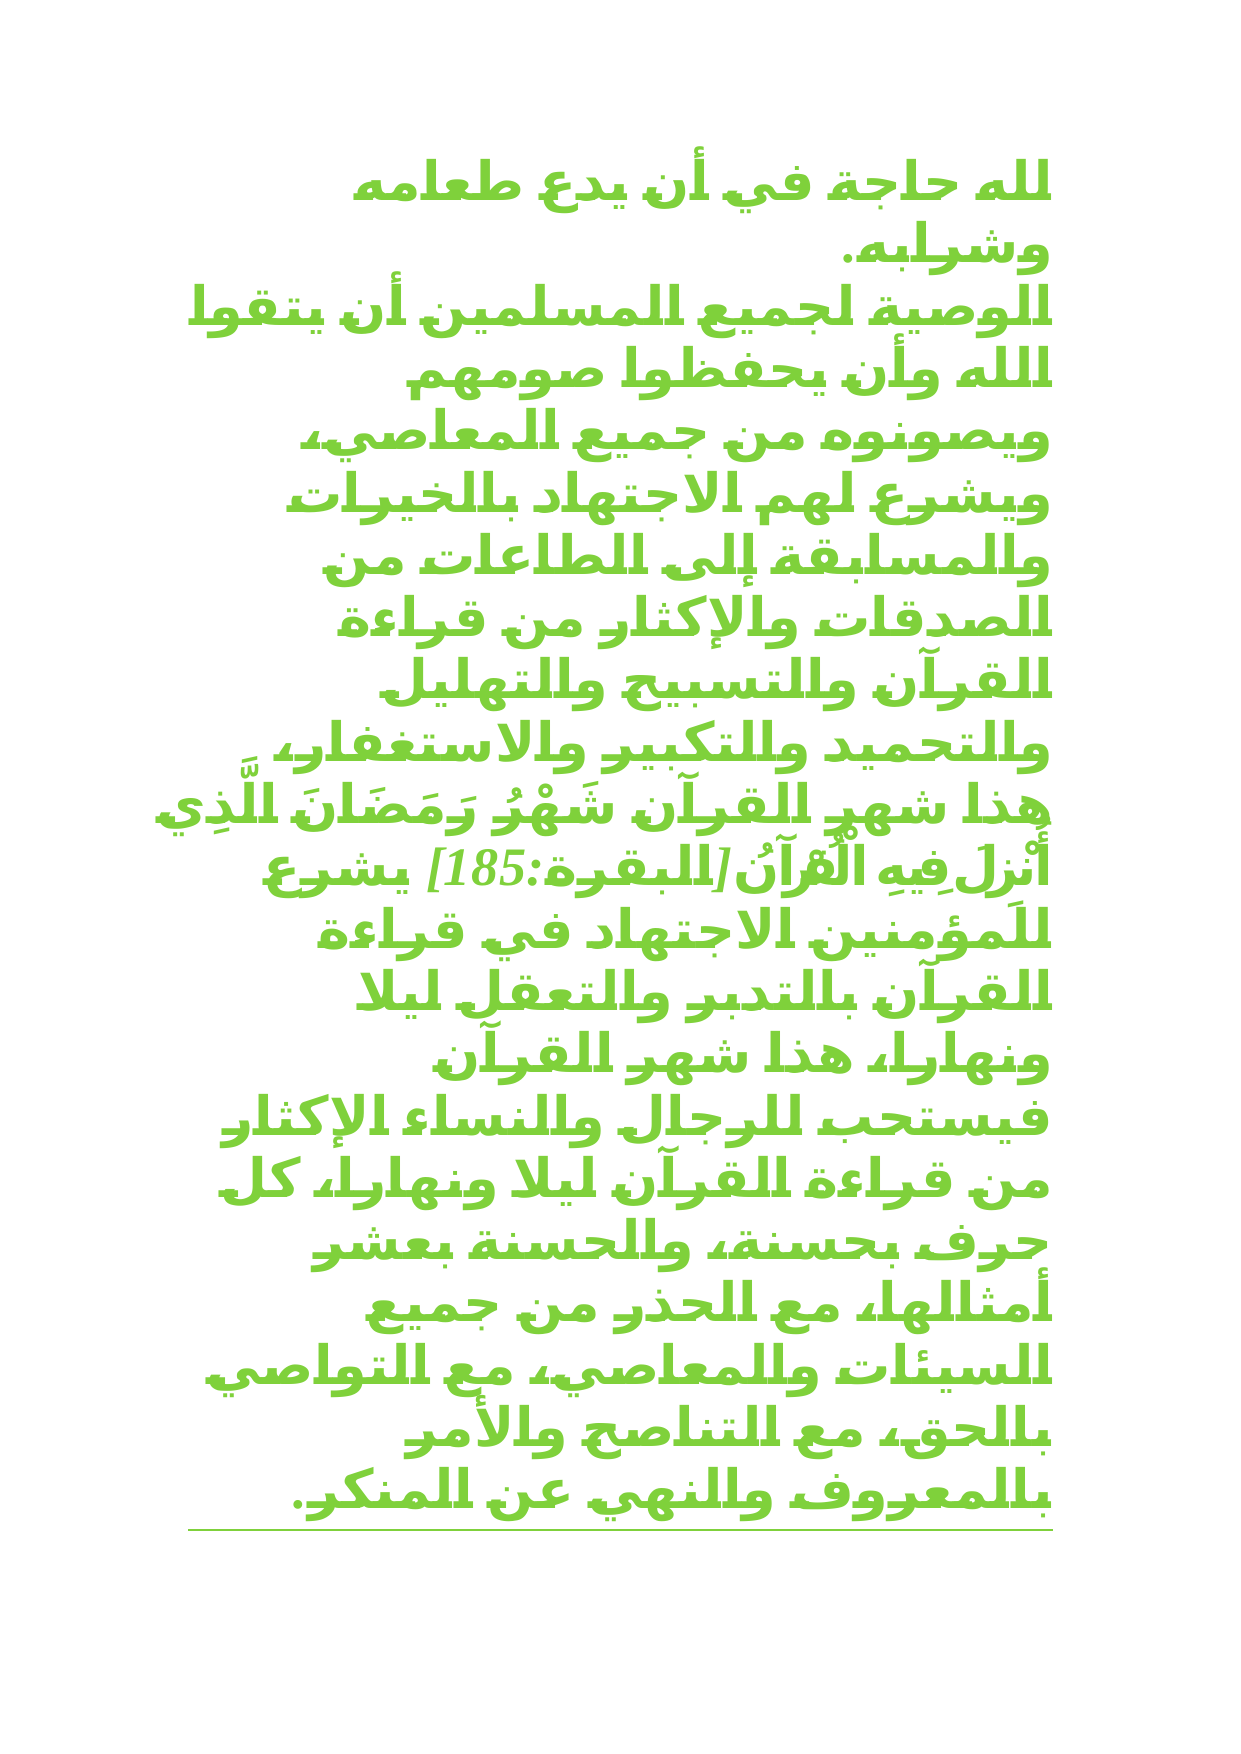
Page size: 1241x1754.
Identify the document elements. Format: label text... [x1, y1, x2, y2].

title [187, 150, 1053, 274]
title الوصية لجميع المسلمين أن يتقوا الله وأن يحفظوا صومهم ويصونوه من جميع المعاصي، ويشرع لهم الاجتهاد بالخيرات والمسابقة إلى الطاعات من الصدقات والإكثار من قراءة القرآن والتسبيح والتهليل والتحميد والتكبير والاستغفار، هذا شهر القرآن شَهْرُ رَمَضَانَ الَّذِي أُنْزِلَ فِيهِ الْقُرْآنُ [البقرة:185] يشرع للمؤمنين الاجتهاد في قراءة القرآن بالتدبر والتعقل ليلا ونهارا، هذا شهر القرآن فيستحب للرجال والنساء الإكثار من قراءة القرآن ليلا ونهارا، كل حرف بحسنة، والحسنة بعشر أمثالها، مع الحذر من جميع السيئات والمعاصي، مع التواصي بالحق، مع التناصح والأمر بالمعروف والنهي عن المنكر. [187, 274, 1053, 1531]
